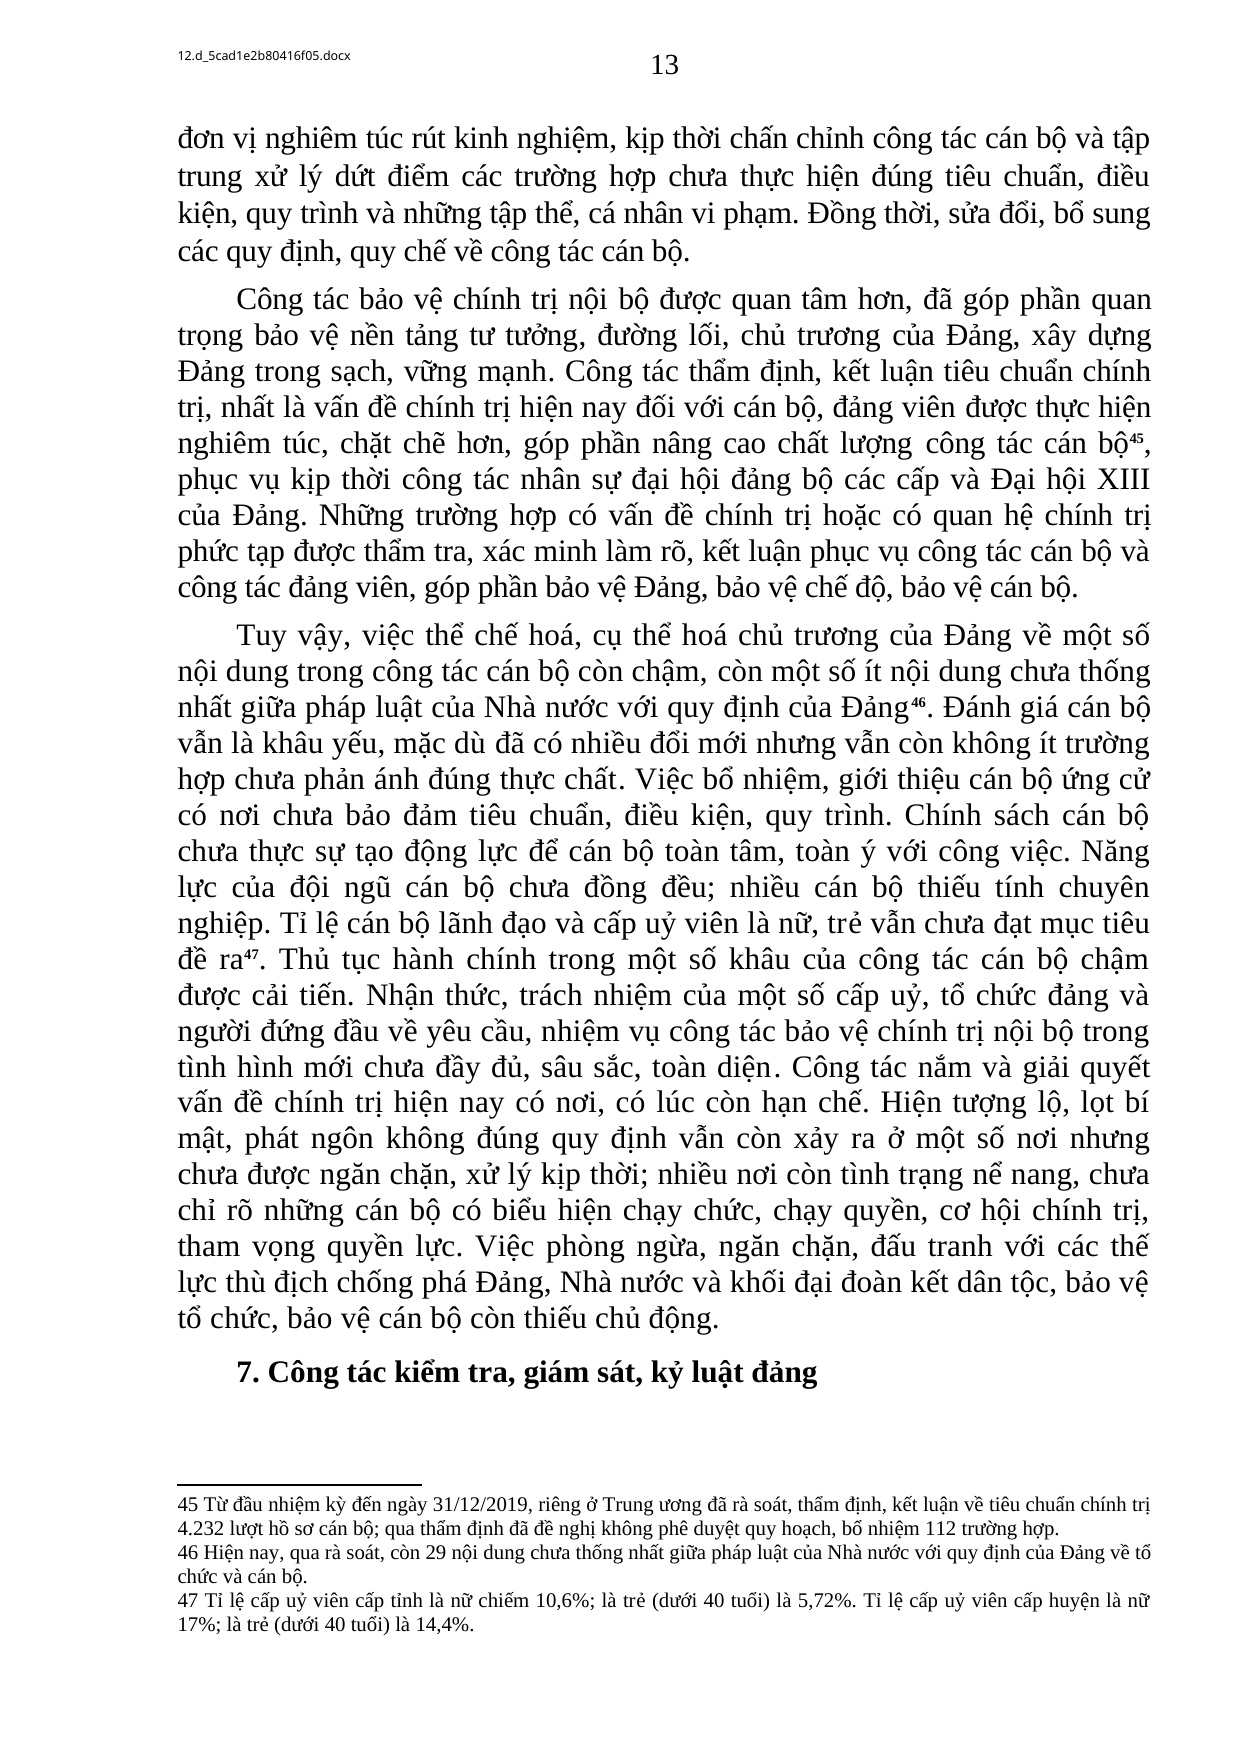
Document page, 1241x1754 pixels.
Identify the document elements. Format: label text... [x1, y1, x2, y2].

subtitle 7. Công tác kiểm tra, giám sát, kỷ luật đảng [177, 1348, 1152, 1389]
text Tuy vậy, việc thể chế hoá, cụ thể hoá chủ trương của Đảng về một số nội dung trong công tác cán bộ còn chậm, còn một số ít nội dung chưa thống nhất giữa pháp luật của Nhà nước với quy định của Đảng. Đánh giá cán bộ vẫn là khâu yếu, mặc dù đã có nhiều đổi mới nhưng vẫn còn không ít trường hợp chưa phản ánh đúng thực chất. Việc bổ nhiệm, giới thiệu cán bộ ứng cử có nơi chưa bảo đảm tiêu chuẩn, điều kiện, quy trình. Chính sách cán bộ chưa thực sự tạo động lực để cán bộ toàn tâm, toàn ý với công việc. Năng lực của đội ngũ cán bộ chưa đồng đều; nhiều cán bộ thiếu tính chuyên nghiệp. Tỉ lệ cán bộ lãnh đạo và cấp uỷ viên là nữ, trẻ vẫn chưa đạt mục tiêu đề ra. Thủ tục hành chính trong một số khâu của công tác cán bộ chậm được cải tiến. Nhận thức, trách nhiệm của một số cấp uỷ, tổ chức đảng và người đứng đầu về yêu cầu, nhiệm vụ công tác bảo vệ chính trị nội bộ trong tình hình mới chưa đầy đủ, sâu sắc, toàn diện. Công tác nắm và giải quyết vấn đề chính trị hiện nay có nơi, có lúc còn hạn chế. Hiện tượng lộ, lọt bí mật, phát ngôn không đúng quy định vẫn còn xảy ra ở một số nơi nhưng chưa được ngăn chặn, xử lý kịp thời; nhiều nơi còn tình trạng nể nang, chưa chỉ rõ những cán bộ có biểu hiện chạy chức, chạy quyền, cơ hội chính trị, tham vọng quyền lực. Việc phòng ngừa, ngăn chặn, đấu tranh với các thế lực thù địch chống phá Đảng, Nhà nước và khối đại đoàn kết dân tộc, bảo vệ tổ chức, bảo vệ cán bộ còn thiếu chủ động. [177, 617, 1152, 1335]
text Bộ Chính trị đã chỉ đạo đợt tự kiểm tra, rà soát việc thực hiện công tác cán bộ trong toàn hệ thống chính trị. Căn cứ kết quả rà soát, Ban Bí thư đã ban hành kết luận chỉ đạo các cấp uỷ, tổ chức đảng, lãnh đạo các cơ quan, đơn vị nghiêm túc rút kinh nghiệm, kịp thời chấn chỉnh công tác cán bộ và tập trung xử lý dứt điểm các trường hợp chưa thực hiện đúng tiêu chuẩn, điều kiện, quy trình và những tập thể, cá nhân vi phạm. Đồng thời, sửa đổi, bổ sung các quy định, quy chế về công tác cán bộ. [177, 118, 1152, 268]
text Công tác bảo vệ chính trị nội bộ được quan tâm hơn, đã góp phần quan trọng bảo vệ nền tảng tư tưởng, đường lối, chủ trương của Đảng, xây dựng Đảng trong sạch, vững mạnh. Công tác thẩm định, kết luận tiêu chuẩn chính trị, nhất là vấn đề chính trị hiện nay đối với cán bộ, đảng viên được thực hiện nghiêm túc, chặt chẽ hơn, góp phần nâng cao chất lượng công tác cán bộ, phục vụ kịp thời công tác nhân sự đại hội đảng bộ các cấp và Đại hội XIII của Đảng. Những trường hợp có vấn đề chính trị hoặc có quan hệ chính trị phức tạp được thẩm tra, xác minh làm rõ, kết luận phục vụ công tác cán bộ và công tác đảng viên, góp phần bảo vệ Đảng, bảo vệ chế độ, bảo vệ cán bộ. [177, 281, 1152, 604]
